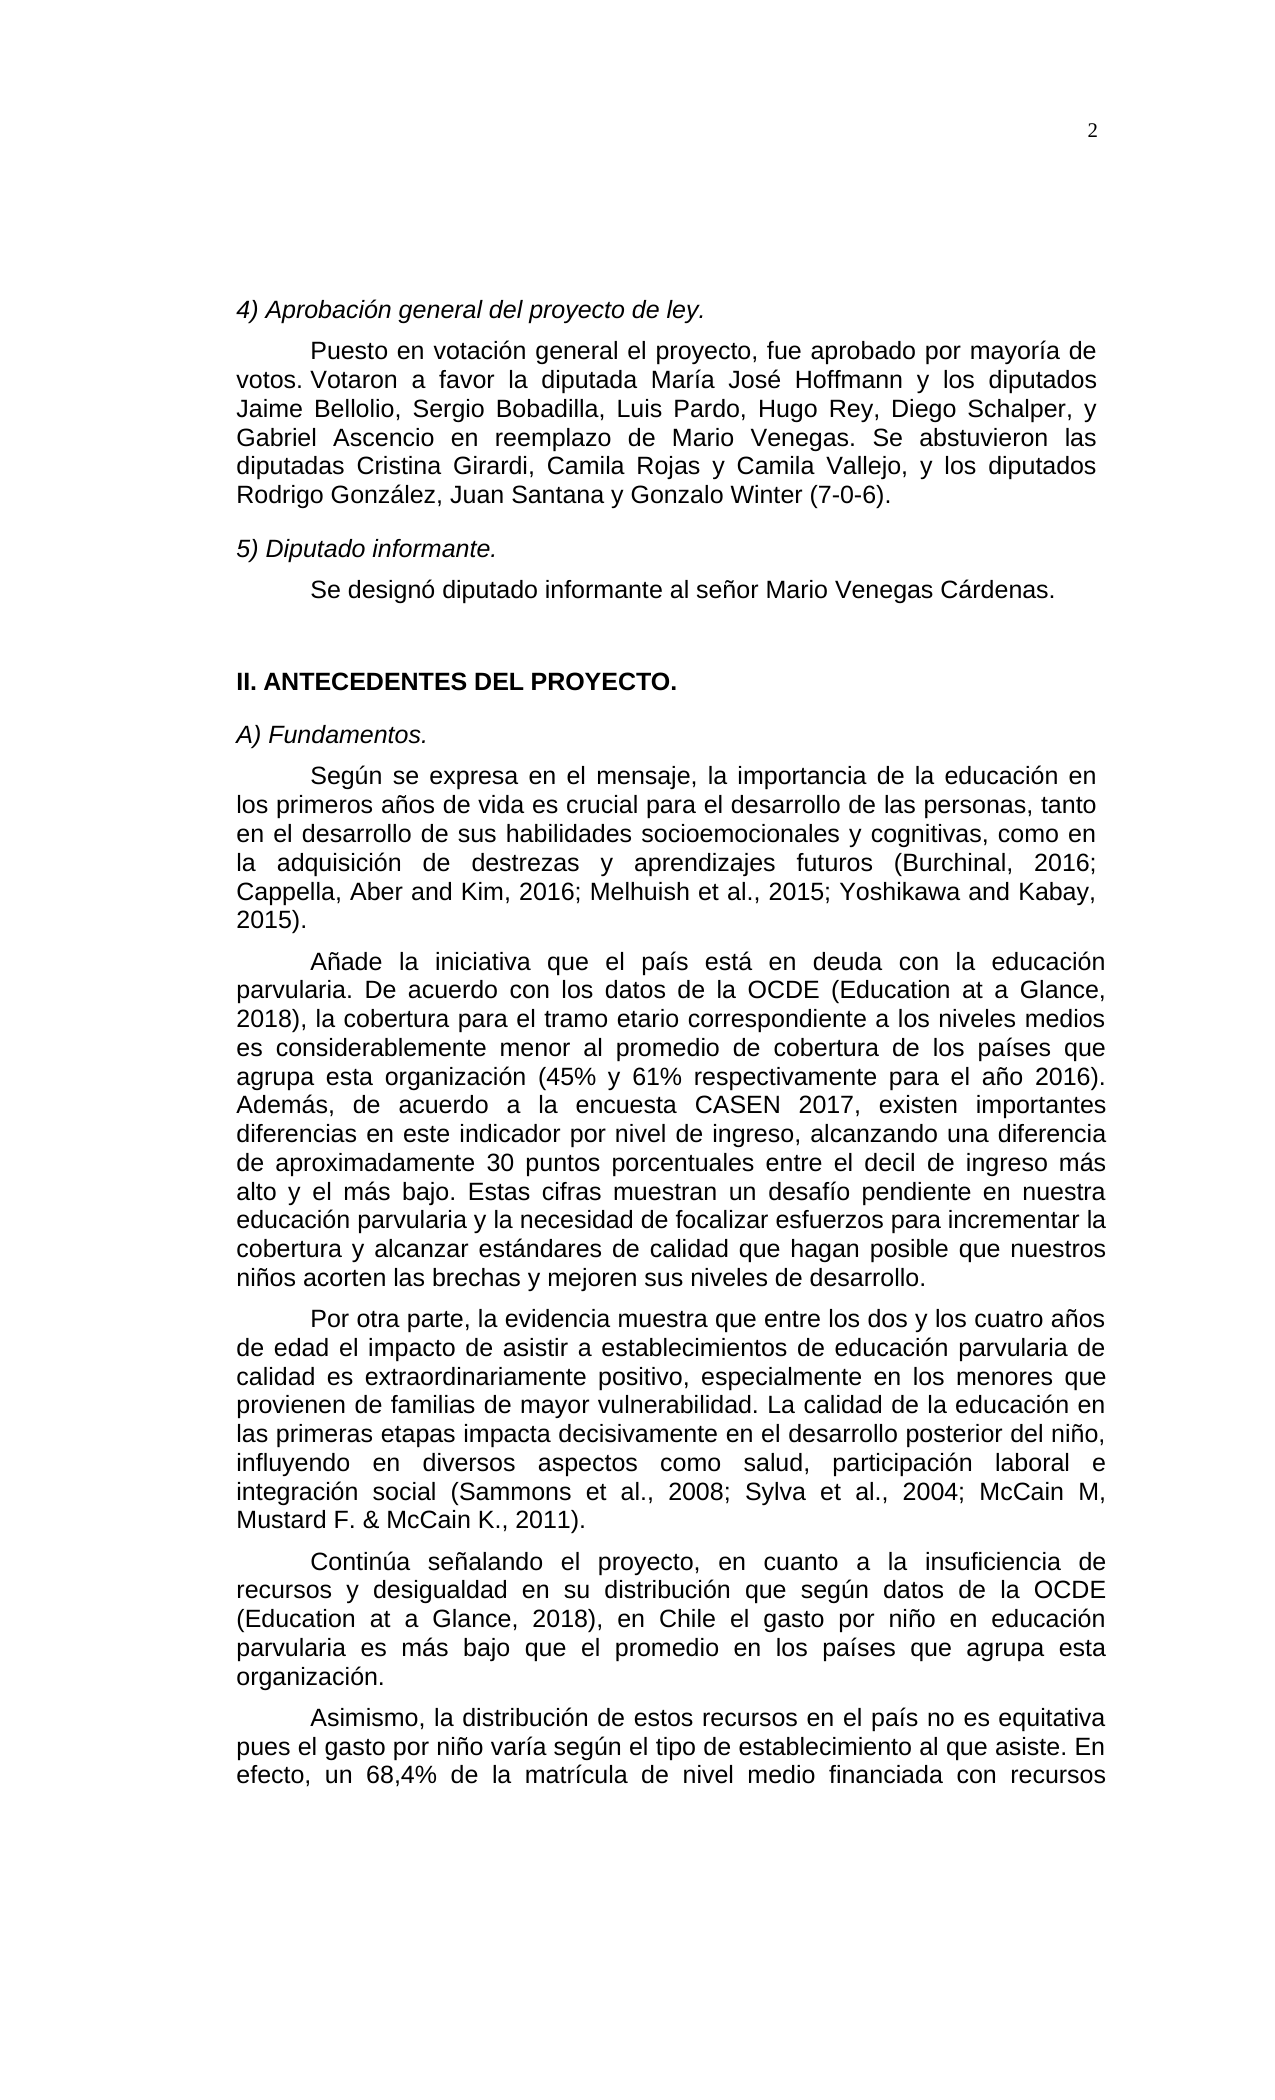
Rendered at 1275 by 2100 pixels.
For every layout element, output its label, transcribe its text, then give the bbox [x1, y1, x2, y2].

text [236, 1703, 1107, 1789]
subtitle A) Fundamentos. [236, 720, 1098, 749]
text Se designó diputado informante al señor Mario Venegas Cárdenas. [236, 575, 1098, 604]
subtitle 4) Aprobación general del proyecto de ley. [236, 295, 1098, 324]
subtitle 5) Diputado informante. [236, 534, 1098, 563]
subtitle II. ANTECEDENTES DEL PROYECTO. [236, 667, 1098, 695]
text Continúa señalando el proyecto, en cuanto a la insuficiencia de recursos y desigualdad en su distribución que según datos de la OCDE (Education at a Glance, 2018), en Chile el gasto por niño en educación parvularia es más bajo que el promedio en los países que agrupa esta organización. [236, 1547, 1107, 1690]
text Según se expresa en el mensaje, la importancia de la educación en los primeros años de vida es crucial para el desarrollo de las personas, tanto en el desarrollo de sus habilidades socioemocionales y cognitivas, como en la adquisición de destrezas y aprendizajes futuros (Burchinal, 2016; Cappella, Aber and Kim, 2016; Melhuish et al., 2015; Yoshikawa and Kabay, 2015). [236, 762, 1098, 934]
text Puesto en votación general el proyecto, fue aprobado por mayoría de votos. Votaron a favor la diputada María José Hoffmann y los diputados Jaime Bellolio, Sergio Bobadilla, Luis Pardo, Hugo Rey, Diego Schalper, y Gabriel Ascencio en reemplazo de Mario Venegas. Se abstuvieron las diputadas Cristina Girardi, Camila Rojas y Camila Vallejo, y los diputados Rodrigo González, Juan Santana y Gonzalo Winter (7-0-6). [236, 337, 1098, 509]
text Por otra parte, la evidencia muestra que entre los dos y los cuatro años de edad el impacto de asistir a establecimientos de educación parvularia de calidad es extraordinariamente positivo, especialmente en los menores que provienen de familias de mayor vulnerabilidad. La calidad de la educación en las primeras etapas impacta decisivamente en el desarrollo posterior del niño, influyendo en diversos aspectos como salud, participación laboral e integración social (Sammons et al., 2008; Sylva et al., 2004; McCain M, Mustard F. & McCain K., 2011). [236, 1304, 1107, 1534]
text Añade la iniciativa que el país está en deuda con la educación parvularia. De acuerdo con los datos de la OCDE (Education at a Glance, 2018), la cobertura para el tramo etario correspondiente a los niveles medios es considerablemente menor al promedio de cobertura de los países que agrupa esta organización (45% y 61% respectivamente para el año 2016). Además, de acuerdo a la encuesta CASEN 2017, existen importantes diferencias en este indicador por nivel de ingreso, alcanzando una diferencia de aproximadamente 30 puntos porcentuales entre el decil de ingreso más alto y el más bajo. Estas cifras muestran un desafío pendiente en nuestra educación parvularia y la necesidad de focalizar esfuerzos para incrementar la cobertura y alcanzar estándares de calidad que hagan posible que nuestros niños acorten las brechas y mejoren sus niveles de desarrollo. [236, 947, 1107, 1292]
